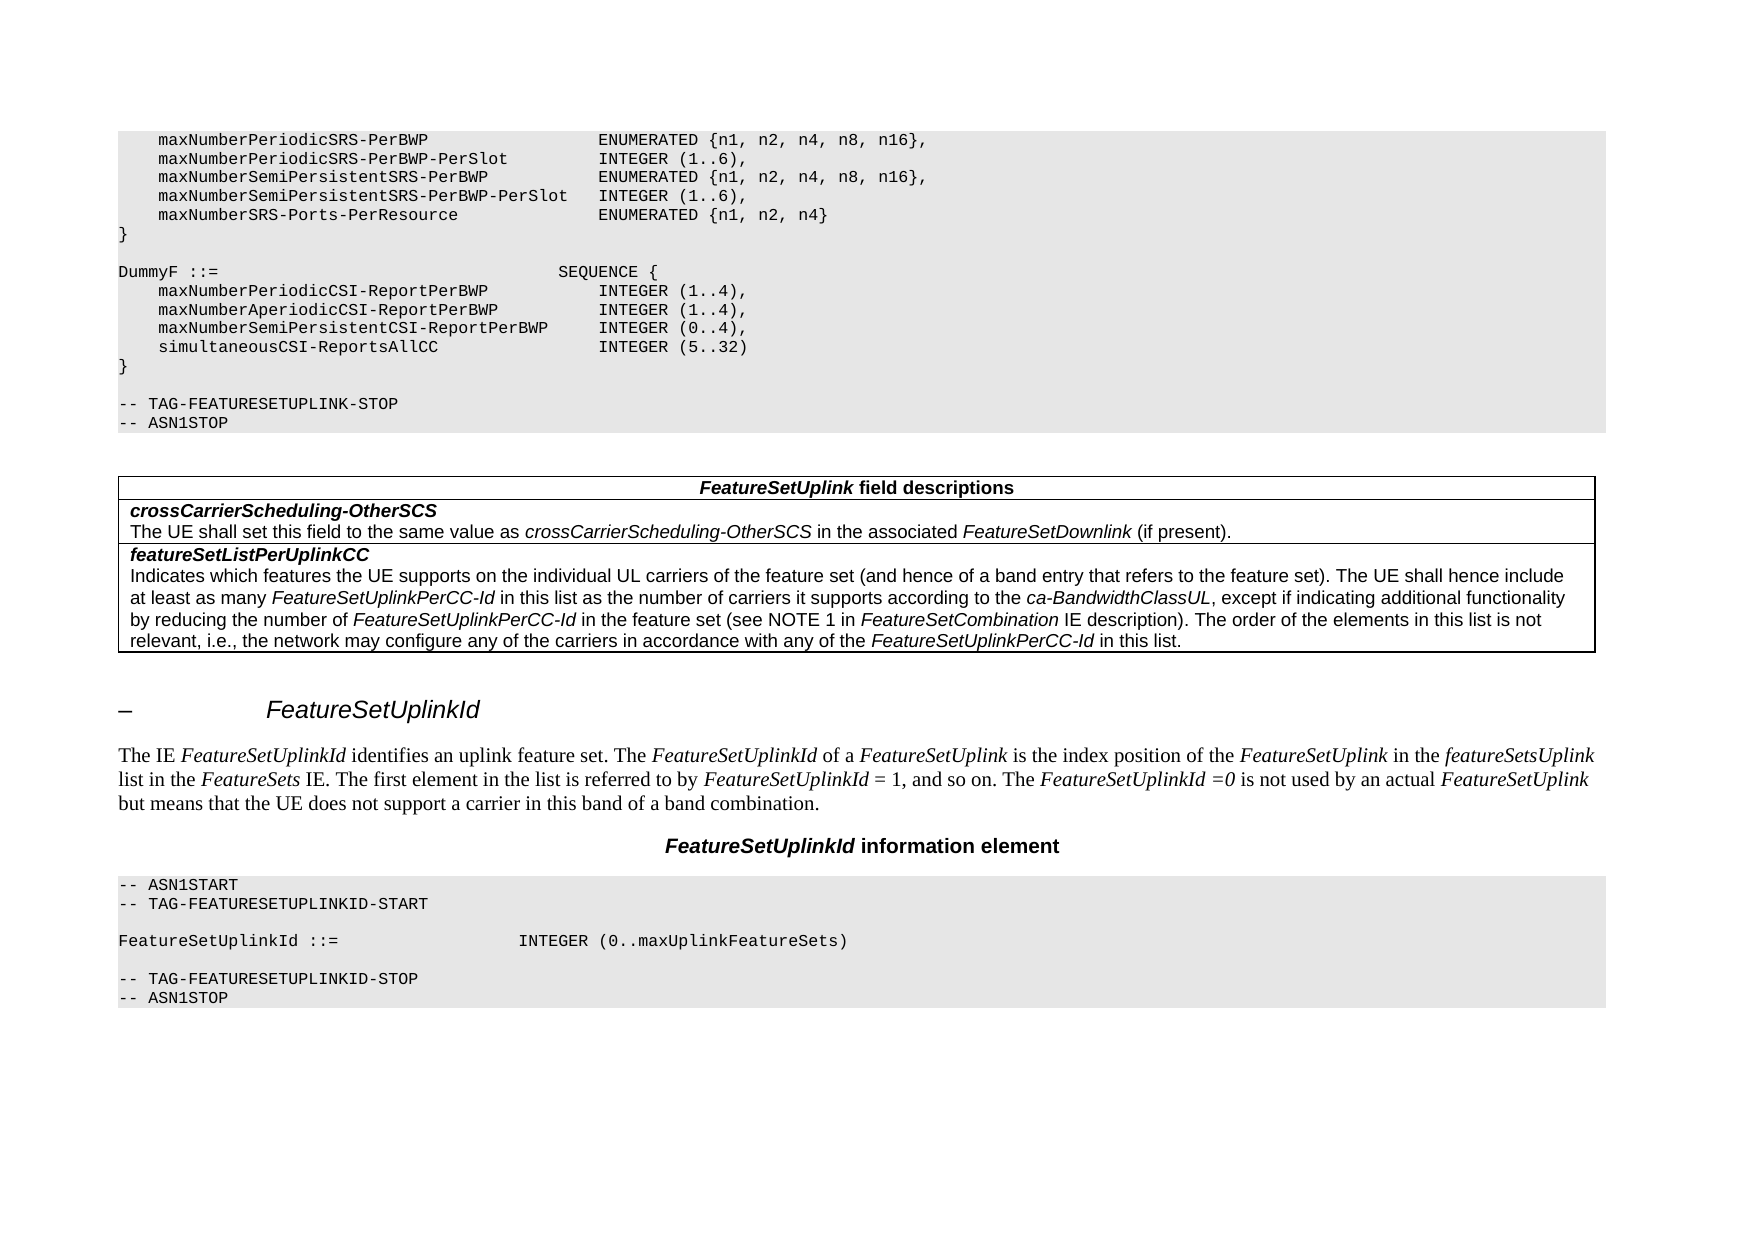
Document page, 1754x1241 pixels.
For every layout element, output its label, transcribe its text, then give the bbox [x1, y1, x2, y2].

text The IE FeatureSetUplinkId identifies an uplink feature set. The FeatureSetUplinkId of a FeatureSetUplink is the index position of the FeatureSetUplink in the featureSetsUplink list in the FeatureSets IE. The first element in the list is referred to by FeatureSetUplinkId = 1, and so on. The FeatureSetUplinkId =0 is not used by an actual FeatureSetUplink but means that the UE does not support a carrier in this band of a band combination. [118, 743, 1606, 815]
text maxNumberPeriodicSRS-PerBWP-PerSlot INTEGER (1..6), [118, 150, 1606, 169]
text maxNumberSemiPersistentSRS-PerBWP-PerSlot INTEGER (1..6), [118, 188, 1606, 207]
text maxNumberAperiodicCSI-ReportPerBWP INTEGER (1..4), [118, 301, 1606, 320]
text -- ASN1STOP [118, 989, 1606, 1008]
subtitle – FeatureSetUplinkId [118, 695, 1606, 724]
text maxNumberPeriodicSRS-PerBWP ENUMERATED {n1, n2, n4, n8, n16}, [118, 131, 1606, 150]
text maxNumberSemiPersistentCSI-ReportPerBWP INTEGER (0..4), [118, 320, 1606, 339]
table_header FeatureSetUplink field descriptions [119, 477, 1594, 498]
text maxNumberSemiPersistentSRS-PerBWP ENUMERATED {n1, n2, n4, n8, n16}, [118, 169, 1606, 188]
text -- TAG-FEATURESETUPLINKID-START [118, 895, 1606, 914]
table_cell crossCarrierScheduling-OtherSCS The UE shall set this field to the same value as crossCarrierScheduling-OtherSCS in the associated FeatureSetDownlink (if present). [119, 500, 1594, 543]
text simultaneousCSI-ReportsAllCC INTEGER (5..32) [118, 339, 1606, 358]
text maxNumberSRS-Ports-PerResource ENUMERATED {n1, n2, n4} [118, 207, 1606, 226]
text -- TAG-FEATURESETUPLINKID-STOP [118, 971, 1606, 989]
text maxNumberPeriodicCSI-ReportPerBWP INTEGER (1..4), [118, 282, 1606, 301]
text DummyF ::= SEQUENCE { [118, 263, 1606, 282]
table_cell featureSetListPerUplinkCC Indicates which features the UE supports on the individual UL carriers of the feature set (and hence of a band entry that refers to the feature set). The UE shall hence include at least as many FeatureSetUplinkPerCC-Id in this list as the number of carriers it supports according to the ca-BandwidthClassUL, except if indicating additional functionality by reducing the number of FeatureSetUplinkPerCC-Id in the feature set (see NOTE 1 in FeatureSetCombination IE description). The order of the elements in this list is not relevant, i.e., the network may configure any of the carriers in accordance with any of the FeatureSetUplinkPerCC-Id in this list. [119, 544, 1594, 651]
text FeatureSetUplinkId ::= INTEGER (0..maxUplinkFeatureSets) [118, 933, 1606, 952]
text } [118, 358, 1606, 376]
text -- ASN1START [118, 876, 1606, 895]
text FeatureSetUplinkId information element [118, 834, 1606, 858]
text -- TAG-FEATURESETUPLINK-STOP [118, 395, 1606, 414]
text -- ASN1STOP [118, 414, 1606, 433]
text } [118, 226, 1606, 244]
